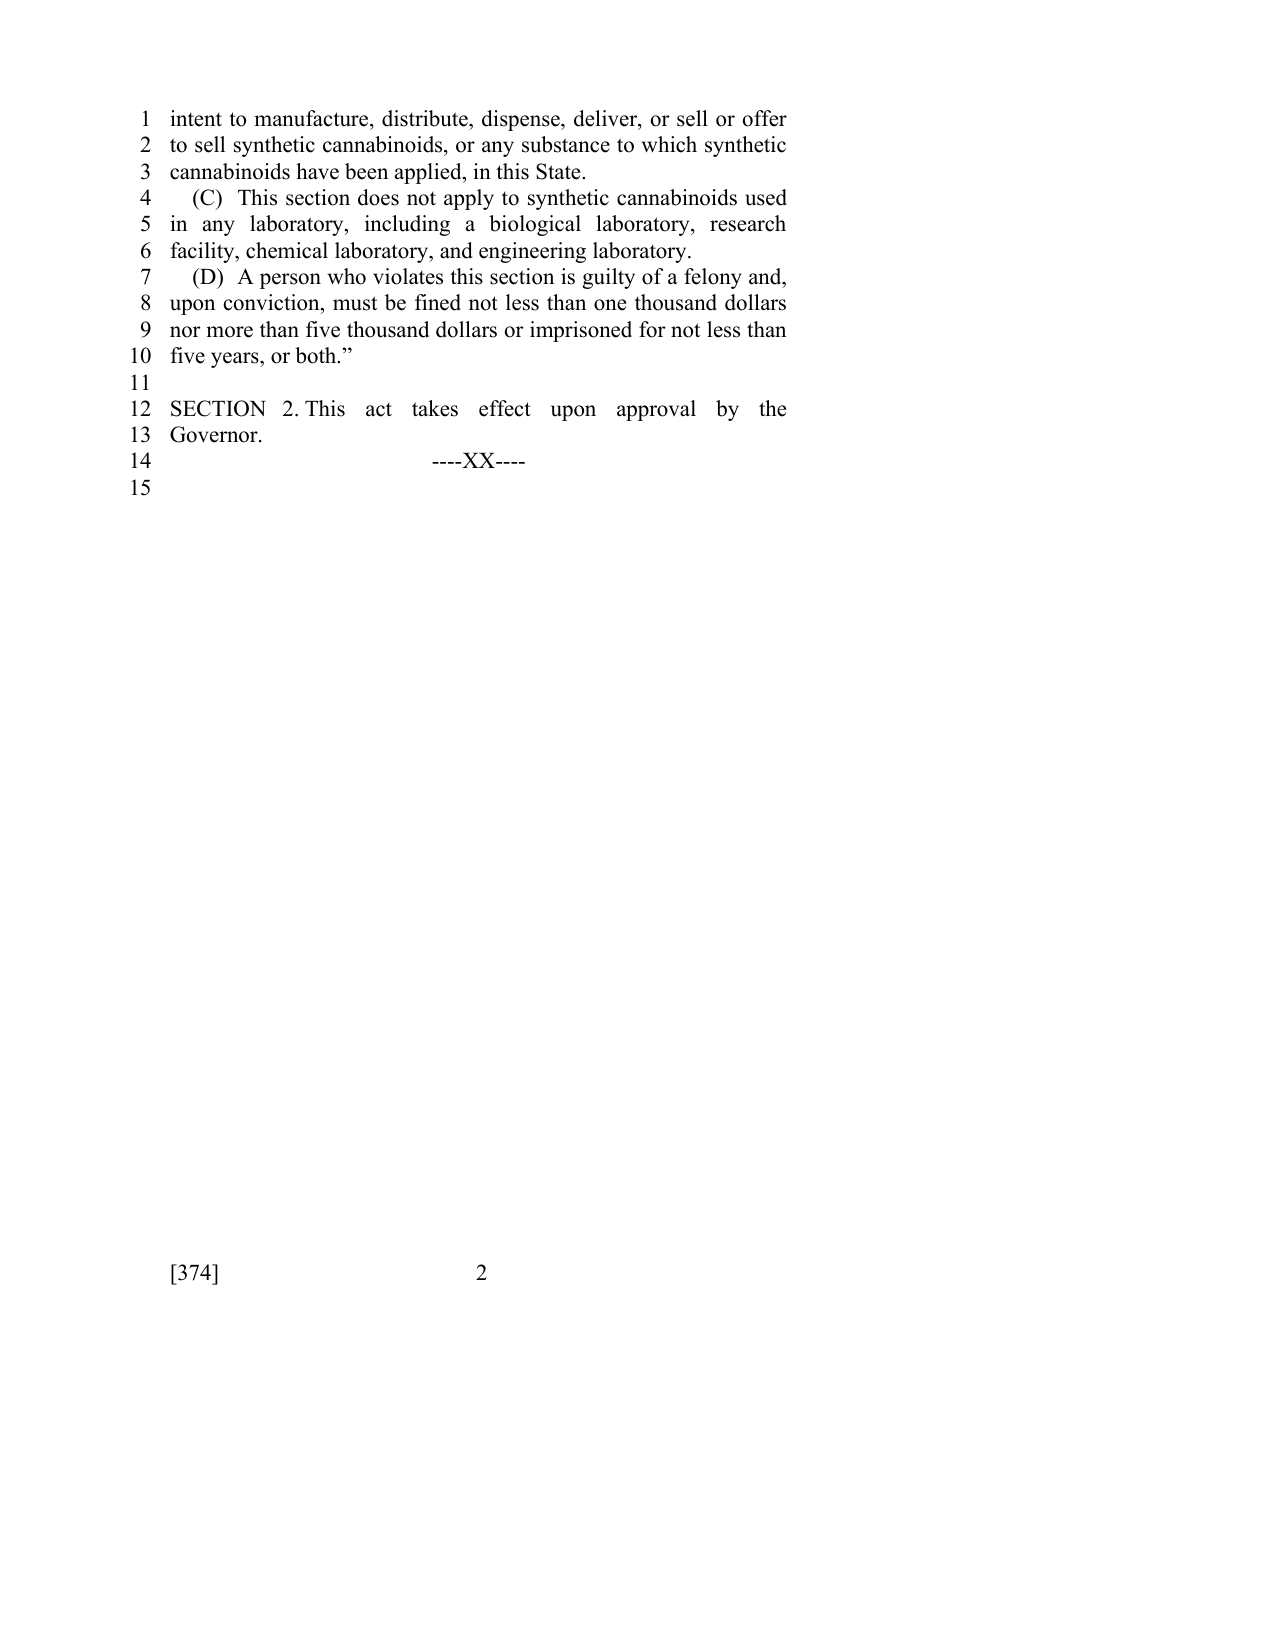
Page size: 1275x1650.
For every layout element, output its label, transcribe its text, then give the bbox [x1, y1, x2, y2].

text (C) This section does not apply to synthetic cannabinoids used in any laboratory, including a biological laboratory, research facility, chemical laboratory, and engineering laboratory. [169, 184, 787, 263]
text ----XX---- [169, 448, 787, 474]
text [169, 105, 787, 184]
text (D) A person who violates this section is guilty of a felony and, upon conviction, must be fined not less than one thousand dollars nor more than five thousand dollars or imprisoned for not less than five years, or both.” [169, 263, 787, 368]
text SECTION 2. This act takes effect upon approval by the Governor. [169, 395, 787, 448]
